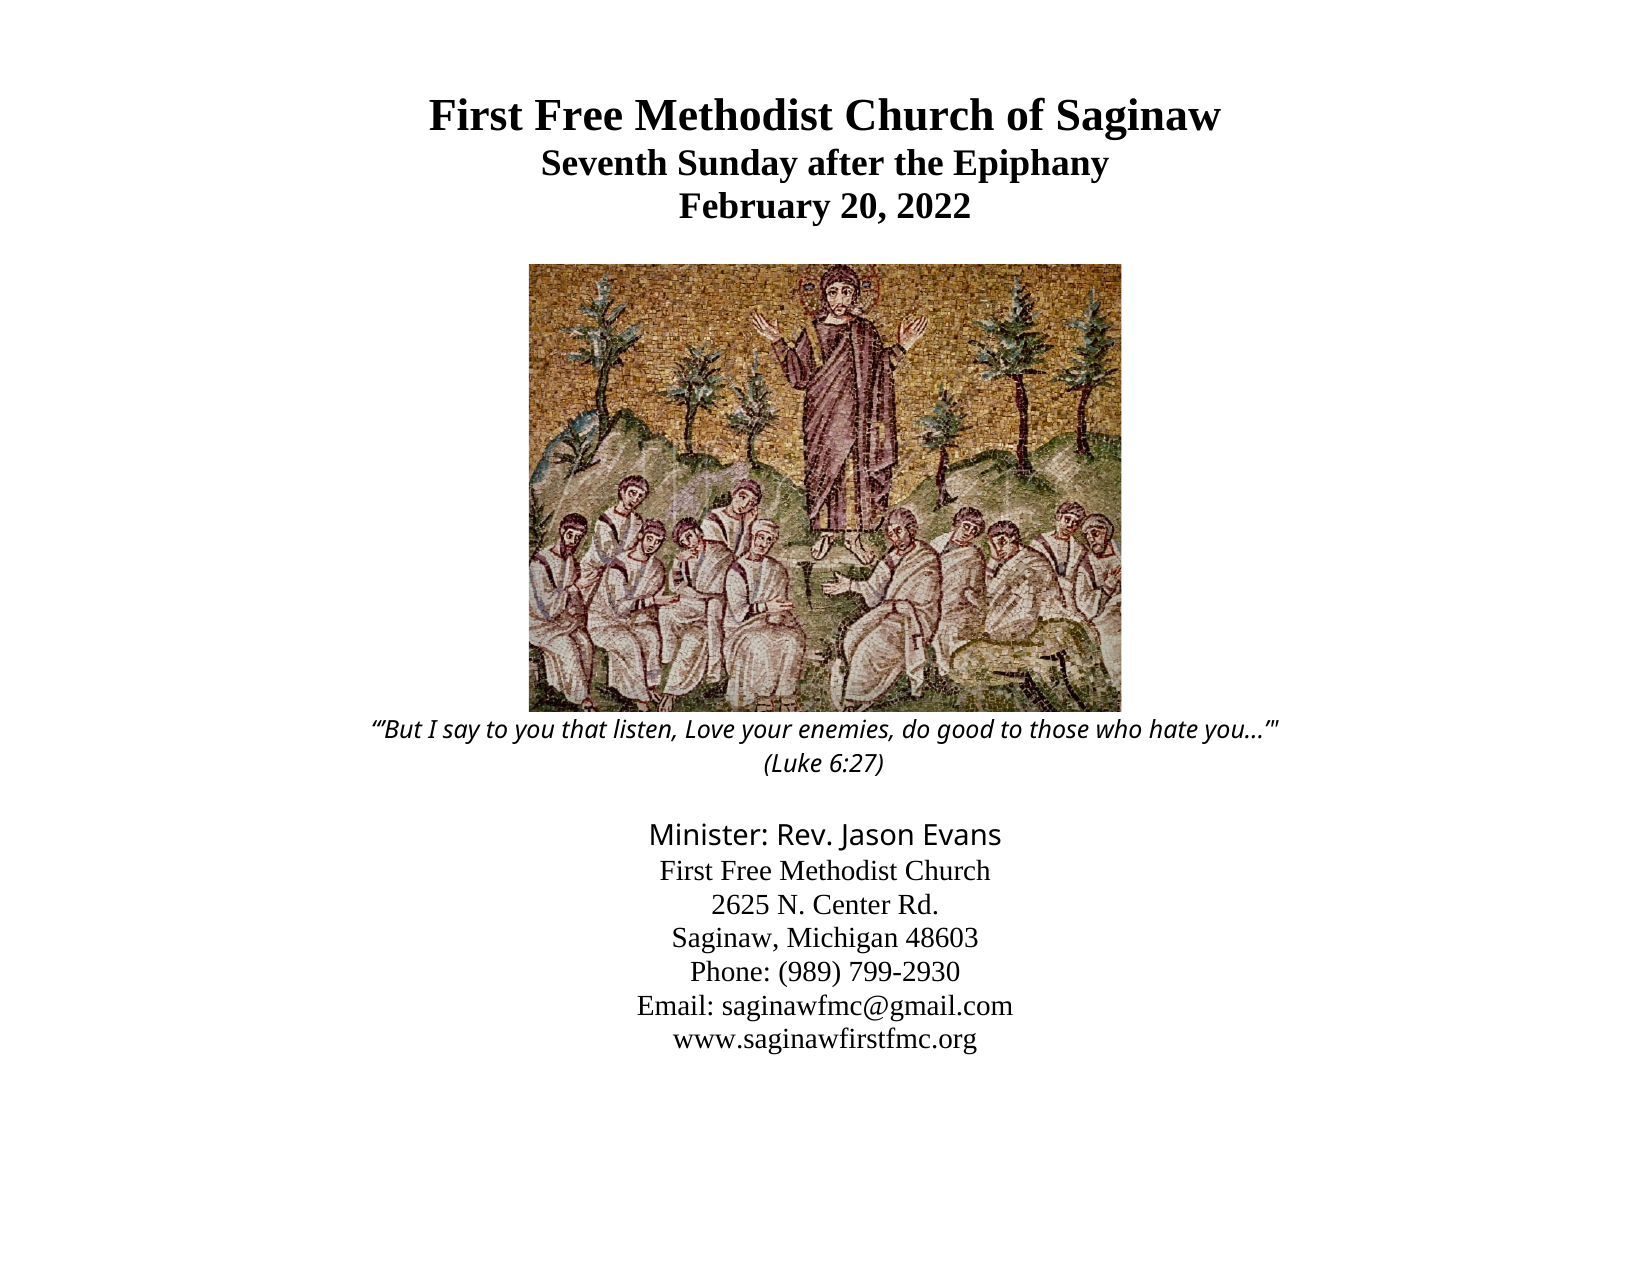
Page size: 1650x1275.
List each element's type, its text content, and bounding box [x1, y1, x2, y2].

text First Free Methodist Church of Saginaw [30, 87, 1620, 140]
text Seventh Sunday after the Epiphany [30, 140, 1620, 183]
text First Free Methodist Church [30, 853, 1620, 887]
text Saginaw, Michigan 48603 [30, 921, 1620, 954]
picture [528, 264, 1122, 712]
text Minister: Rev. Jason Evans [30, 814, 1620, 853]
text February 20, 2022 [30, 183, 1620, 226]
text Phone: (989) 799-2930 [30, 954, 1620, 988]
text 2625 N. Center Rd. [30, 887, 1620, 921]
text “’But I say to you that listen, Love your enemies, do good to those who hate you...’" [30, 712, 1620, 746]
text (Luke 6:27) [30, 746, 1620, 780]
text Email: saginawfmc@gmail.com [30, 988, 1620, 1021]
text www.saginawfirstfmc.org [30, 1021, 1620, 1055]
